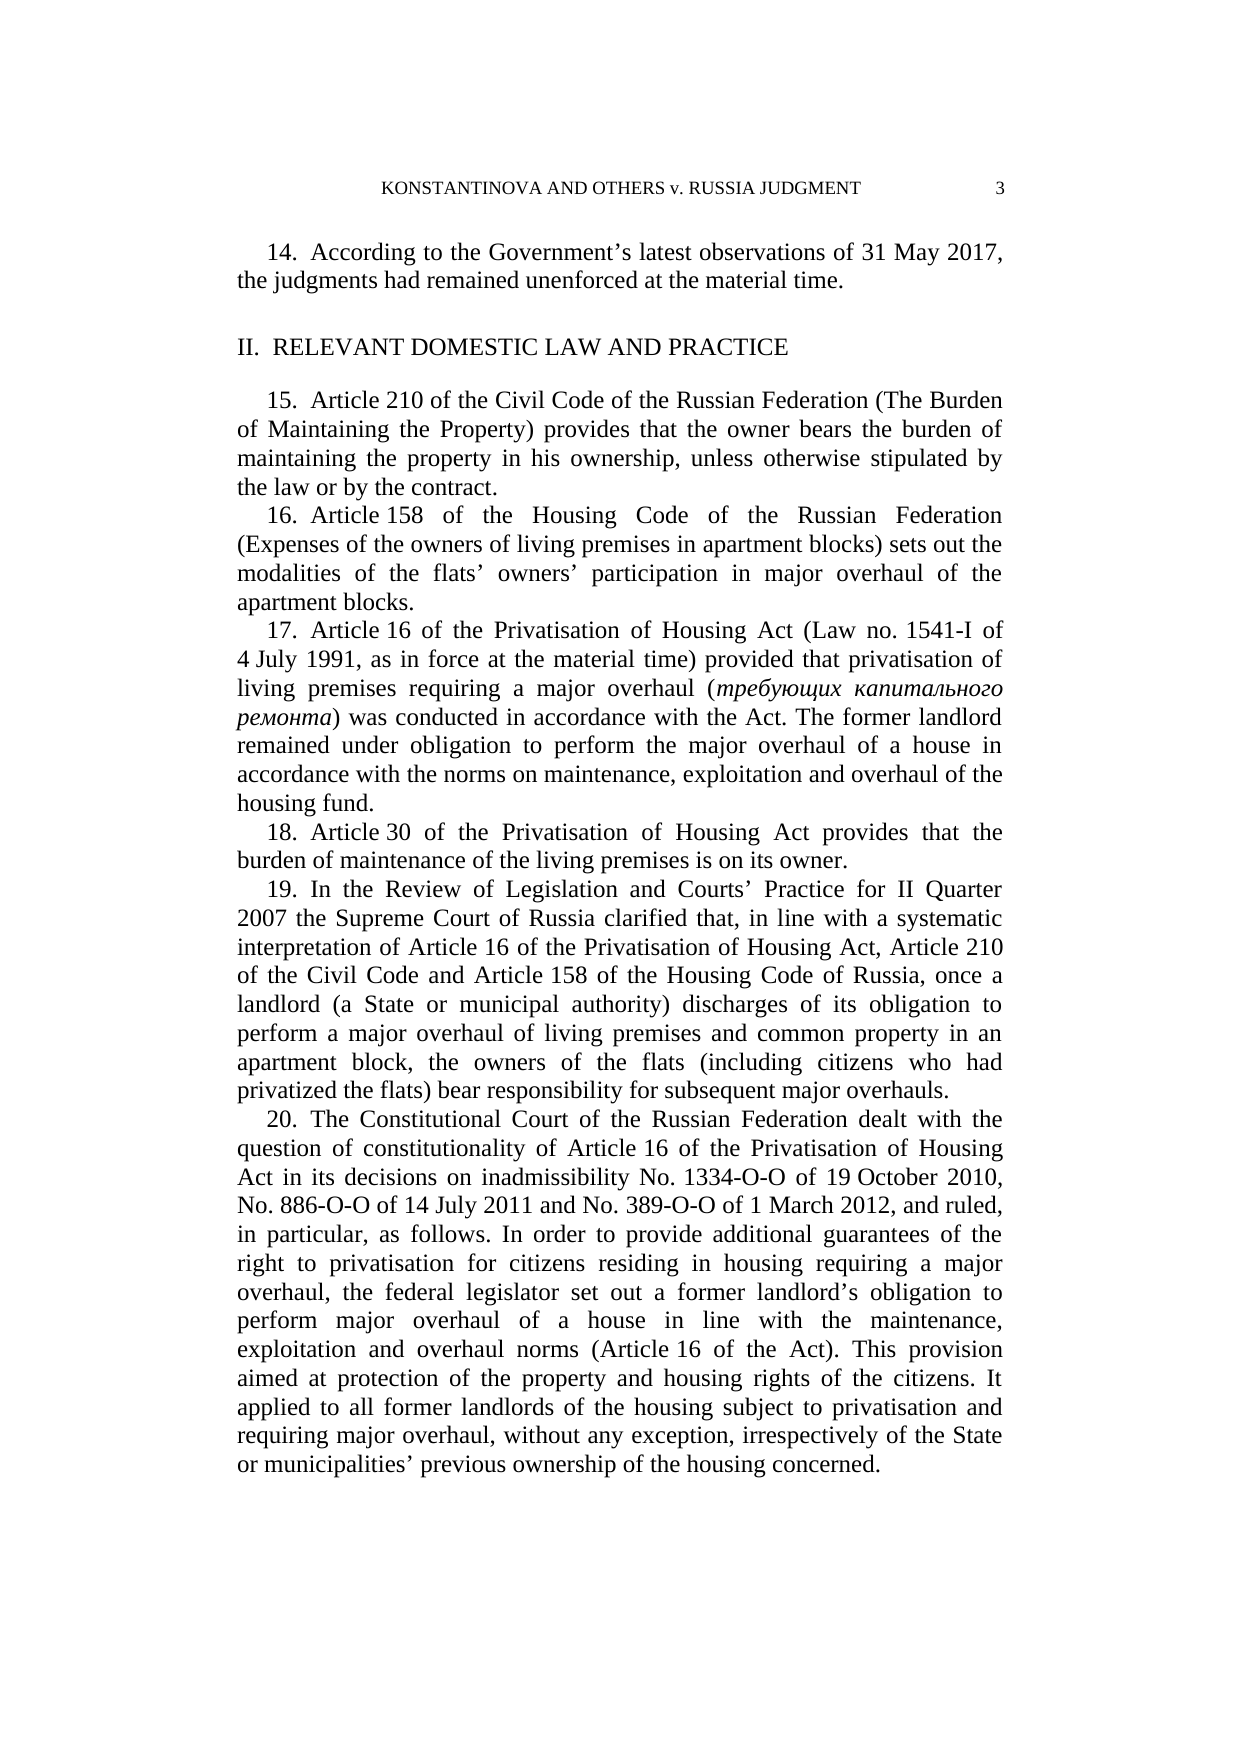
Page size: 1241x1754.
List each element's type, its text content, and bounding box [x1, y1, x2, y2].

text 19. In the Review of Legislation and Courts’ Practice for II Quarter 2007 the Supreme Court of Russia clarified that, in line with a systematic interpretation of Article 16 of the Privatisation of Housing Act, Article 210 of the Civil Code and Article 158 of the Housing Code of Russia, once a landlord (a State or municipal authority) discharges of its obligation to perform a major overhaul of living premises and common property in an apartment block, the owners of the flats (including citizens who had privatized the flats) bear responsibility for subsequent major overhauls. [237, 874, 1003, 1104]
text 20. The Constitutional Court of the Russian Federation dealt with the question of constitutionality of Article 16 of the Privatisation of Housing Act in its decisions on inadmissibility No. 1334-O-O of 19 October 2010, No. 886-O-O of 14 July 2011 and No. 389-О-О of 1 March 2012, and ruled, in particular, as follows. In order to provide additional guarantees of the right to privatisation for citizens residing in housing requiring a major overhaul, the federal legislator set out a former landlord’s obligation to perform major overhaul of a house in line with the maintenance, exploitation and overhaul norms (Article 16 of the Act). This provision aimed at protection of the property and housing rights of the citizens. It applied to all former landlords of the housing subject to privatisation and requiring major overhaul, without any exception, irrespectively of the State or municipalities’ previous ownership of the housing concerned. [237, 1104, 1003, 1478]
subtitle II. RELEVANT DOMESTIC LAW AND PRACTICE [237, 332, 1003, 361]
text 15. Article 210 of the Civil Code of the Russian Federation (The Burden of Maintaining the Property) provides that the owner bears the burden of maintaining the property in his ownership, unless otherwise stipulated by the law or by the contract. [237, 386, 1003, 501]
text 16. Article 158 of the Housing Code of the Russian Federation (Expenses of the owners of living premises in apartment blocks) sets out the modalities of the flats’ owners’ participation in major overhaul of the apartment blocks. [237, 501, 1003, 616]
text 18. Article 30 of the Privatisation of Housing Act provides that the burden of maintenance of the living premises is on its owner. [237, 817, 1003, 874]
text 14. According to the Government’s latest observations of 31 May 2017, the judgments had remained unenforced at the material time. [237, 237, 1003, 294]
text 17. Article 16 of the Privatisation of Housing Act (Law no. 1541-I of 4 July 1991, as in force at the material time) provided that privatisation of living premises requiring a major overhaul (требующих капитального ремонта) was conducted in accordance with the Act. The former landlord remained under obligation to perform the major overhaul of a house in accordance with the norms on maintenance, exploitation and overhaul of the housing fund. [237, 616, 1003, 817]
